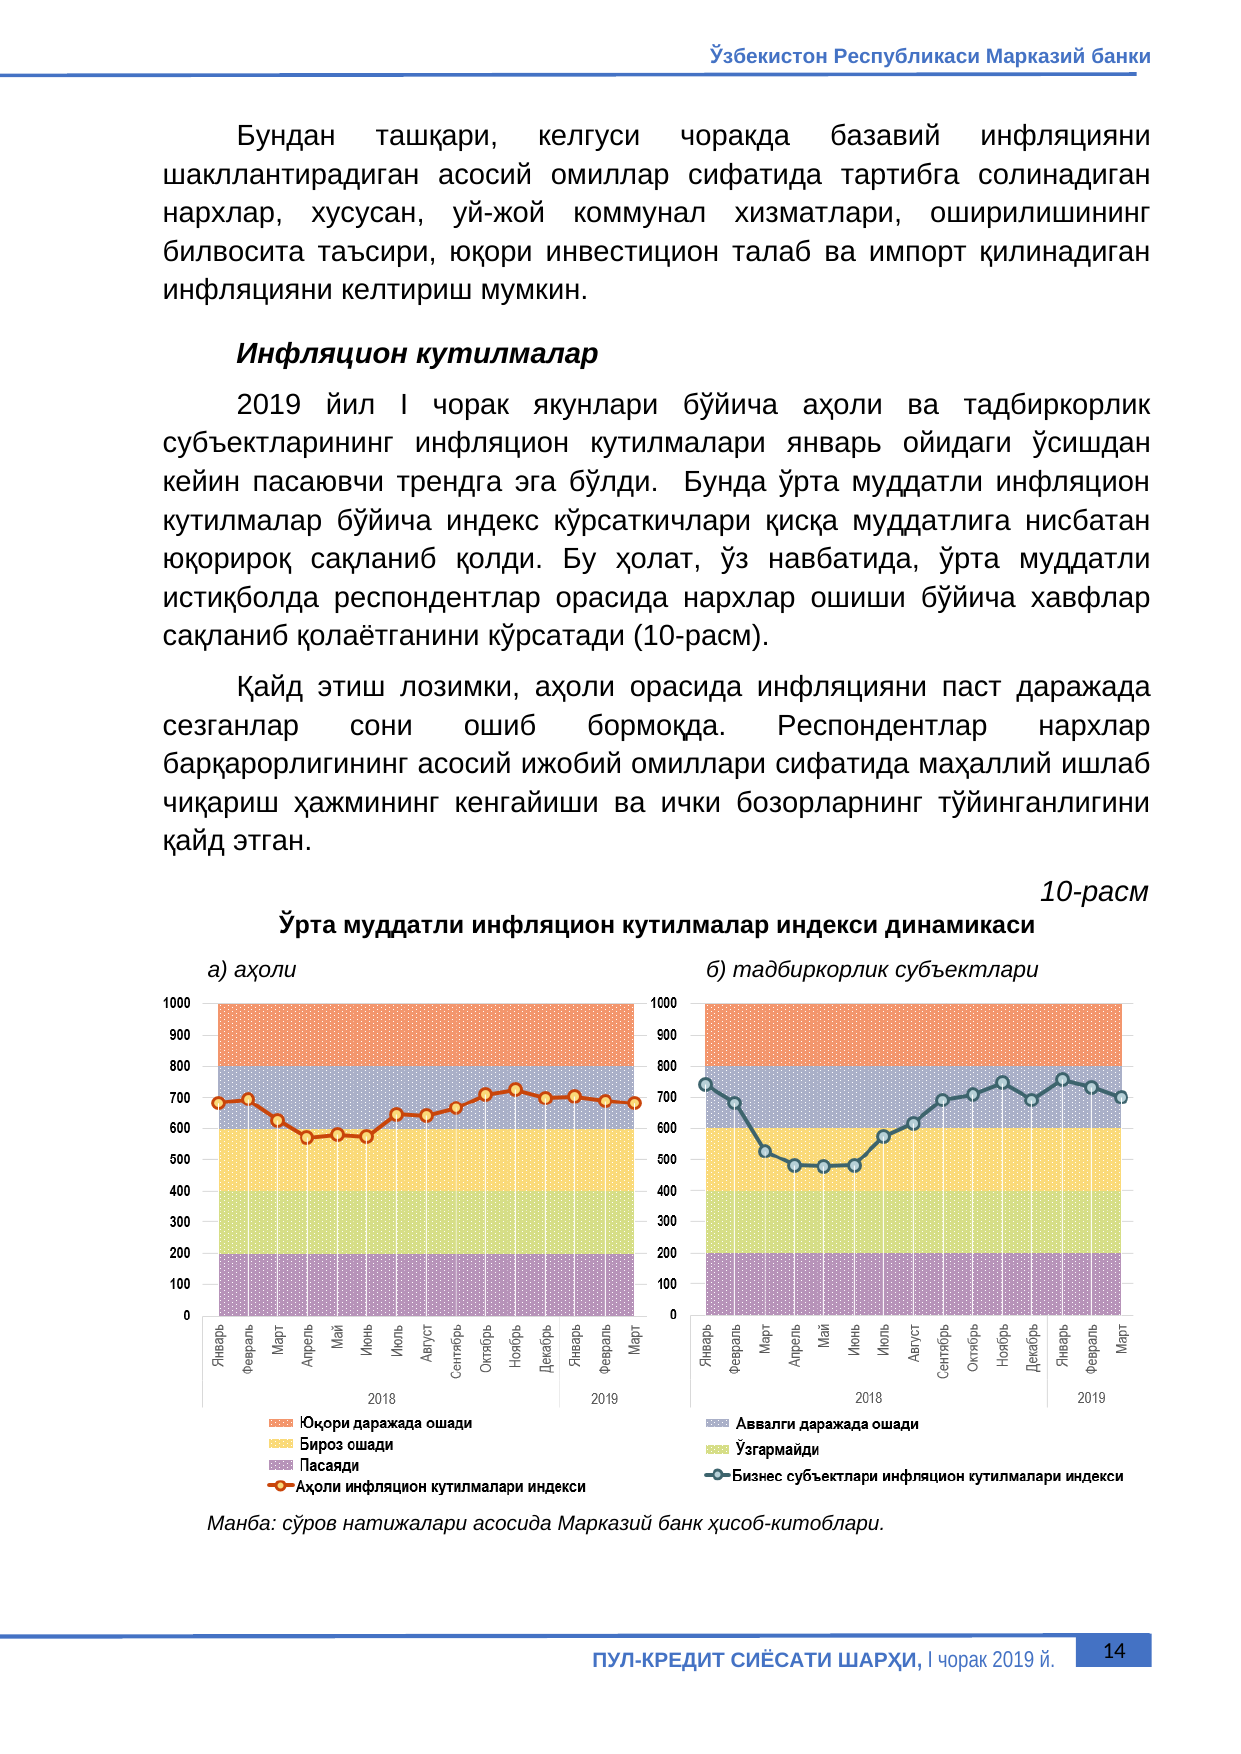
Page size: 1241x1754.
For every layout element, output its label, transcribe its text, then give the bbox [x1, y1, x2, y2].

text 2019 йил I чорак якунлари бўйича аҳоли ва тадбиркорлик субъектларининг инфляцион кутилмалари январь ойидаги ўсишдан кейин пасаювчи трендга эга бўлди. Бунда ўрта муддатли инфляцион кутилмалар бўйича индекс кўрсаткичлари қисқа муддатлига нисбатан юқорироқ сақланиб қолди. Бу ҳолат, ўз навбатида, ўрта муддатли истиқболда респондентлар орасида нархлар ошиши бўйича хавфлар сақланиб қолаётганини кўрсатади (10-расм). [162, 387, 1152, 652]
text Бундан ташқари, келгуси чоракда базавий инфляцияни шакллантирадиган асосий омиллар сифатида тартибга солинадиган нархлар, хусусан, уй-жой коммунал хизматлари, оширилишининг билвосита таъсири, юқори инвестицион талаб ва импорт қилинадиган инфляцияни келтириш мумкин. [162, 118, 1152, 306]
table_header а) аҳоли [163, 944, 647, 984]
text Қайд этиш лозимки, аҳоли орасида инфляцияни паст даражада сезганлар сони ошиб бормоқда. Респондентлар нархлар барқарорлигининг асосий ижобий омиллари сифатида маҳаллий ишлаб чиқариш ҳажмининг кенгайиши ва ички бозорларнинг тўйинганлигини қайд этган. [162, 669, 1152, 857]
text Ўрта муддатли инфляцион кутилмалар индекси динамикаси [162, 911, 1152, 939]
table_header б) тадбиркорлик субъектлари [647, 944, 1137, 984]
text 10-расм [162, 874, 1152, 908]
text Манба: сўров натижалари асосида Марказий банк ҳисоб-китоблари. [162, 1511, 1152, 1535]
picture [162, 997, 1134, 1497]
subtitle Инфляцион кутилмалар [236, 336, 1152, 369]
